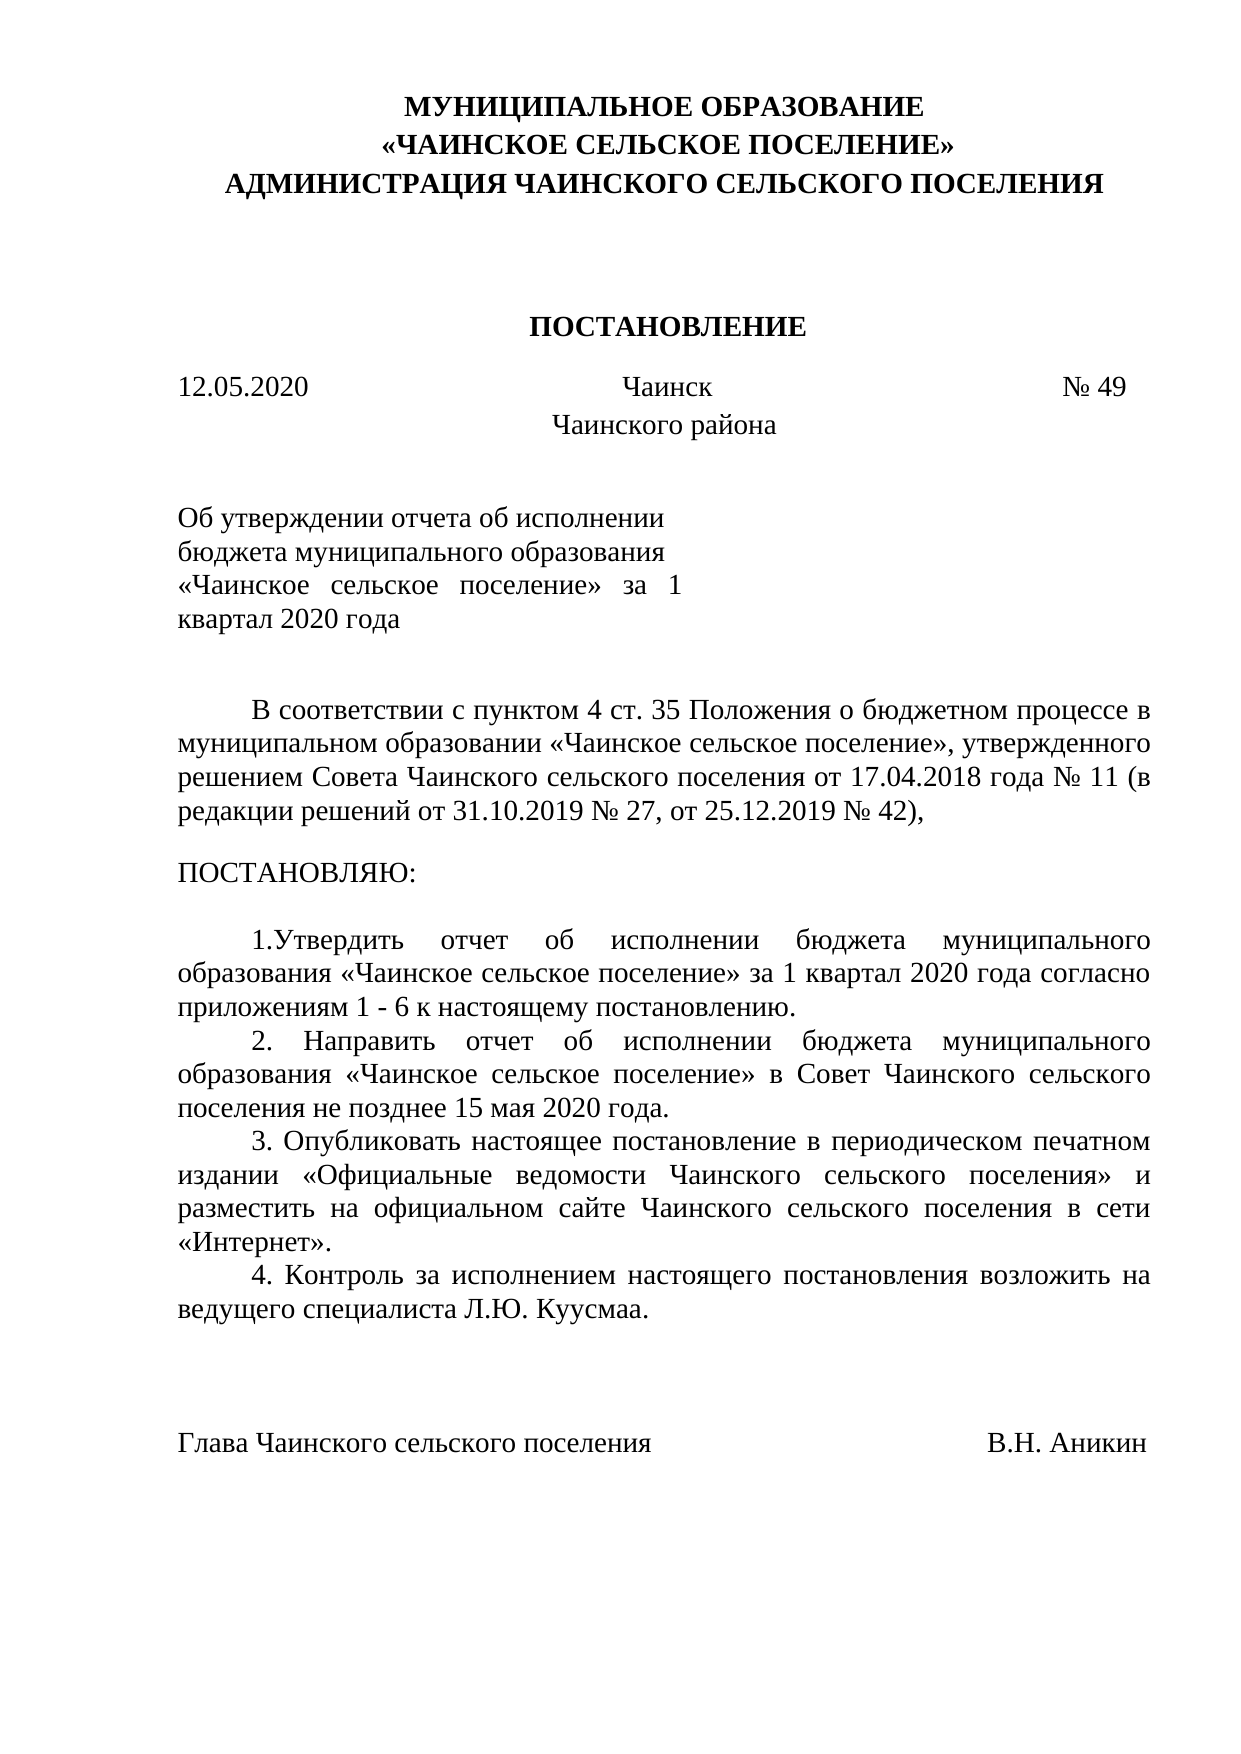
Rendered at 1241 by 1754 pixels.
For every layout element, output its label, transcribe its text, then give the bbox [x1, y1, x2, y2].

text ПОСТАНОВЛЯЮ: [177, 855, 1152, 888]
text АДМИНИСТРАЦИЯ ЧАИНСКОГО СЕЛЬСКОГО ПОСЕЛЕНИЯ [177, 166, 1152, 199]
text 1.Утвердить отчет об исполнении бюджета муниципального образования «Чаинское сельское поселение» за 1 квартал 2020 года согласно приложениям 1 - 6 к настоящему постановлению. [177, 922, 1152, 1023]
text Чаинского района [177, 407, 1152, 441]
text 2. Направить отчет об исполнении бюджета муниципального образования «Чаинское сельское поселение» в Совет Чаинского сельского поселения не позднее 15 мая 2020 года. [177, 1023, 1152, 1123]
text В соответствии с пунктом 4 ст. 35 Положения о бюджетном процессе в муниципальном образовании «Чаинское сельское поселение», утвержденного решением Совета Чаинского сельского поселения от 17.04.2018 года № 11 (в редакции решений от 31.10.2019 № 27, от 25.12.2019 № 42), [177, 692, 1152, 826]
text 4. Контроль за исполнением настоящего постановления возложить на ведущего специалиста Л.Ю. Куусмаа. [177, 1257, 1152, 1324]
text 12.05.2020 Чаинск № 49 [177, 369, 1152, 402]
text «ЧАИНСКОЕ СЕЛЬСКОЕ ПОСЕЛЕНИЕ» [177, 127, 1152, 161]
text Глава Чаинского сельского поселения В.Н. Аникин [177, 1425, 1152, 1459]
text МУНИЦИПАЛЬНОЕ ОБРАЗОВАНИЕ [177, 89, 1152, 122]
text ПОСТАНОВЛЕНИЕ [177, 309, 1152, 343]
text 3. Опубликовать настоящее постановление в периодическом печатном издании «Официальные ведомости Чаинского сельского поселения» и разместить на официальном сайте Чаинского сельского поселения в сети «Интернет». [177, 1123, 1152, 1257]
table_header Об утверждении отчета об исполнении бюджета муниципального образования «Чаинское сельское поселение» за 1 квартал 2020 года [166, 446, 694, 634]
